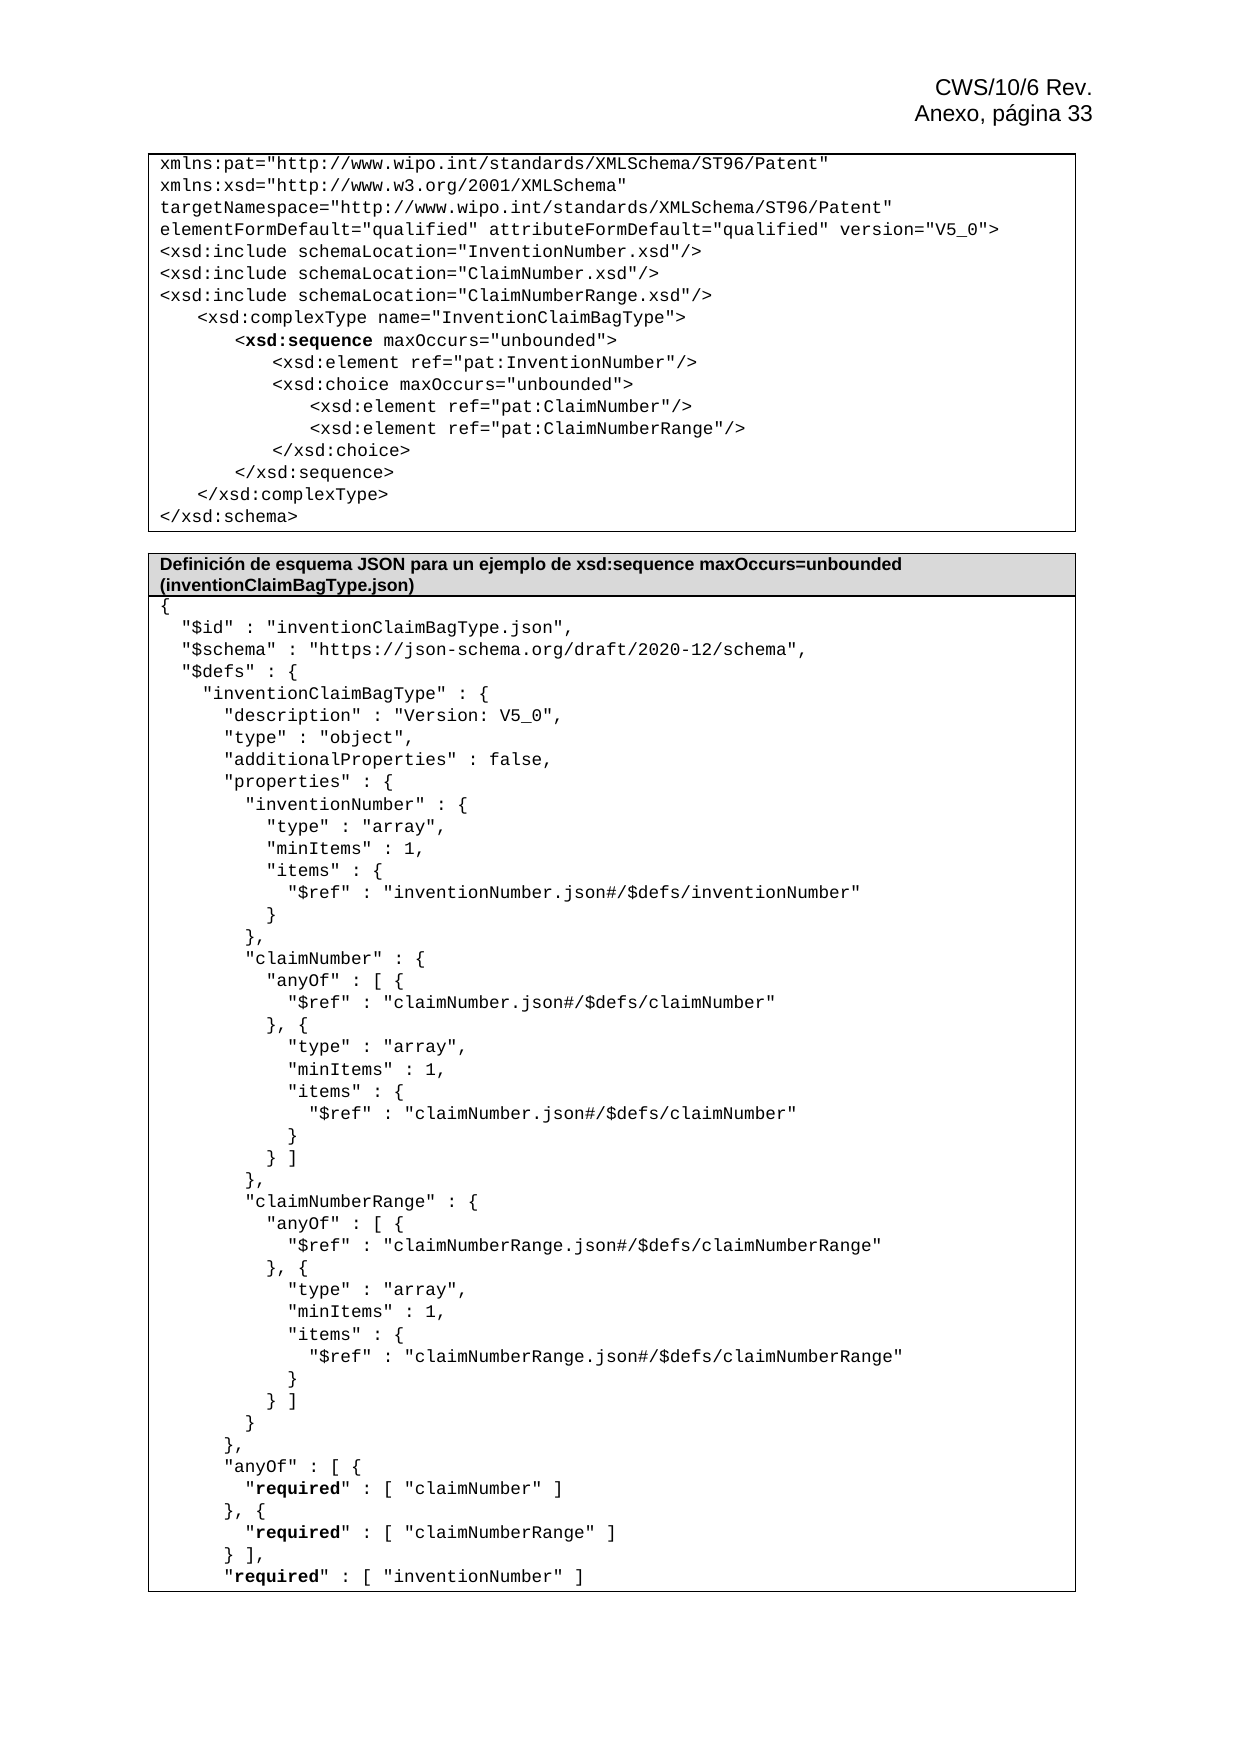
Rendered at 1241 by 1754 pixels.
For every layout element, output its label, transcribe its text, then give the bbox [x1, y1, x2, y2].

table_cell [149, 597, 1075, 1591]
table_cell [149, 155, 1075, 531]
table_header Definición de esquema JSON para un ejemplo de xsd:sequence maxOccurs=unbounded (inventionClaimBagType.json) [149, 554, 1075, 595]
